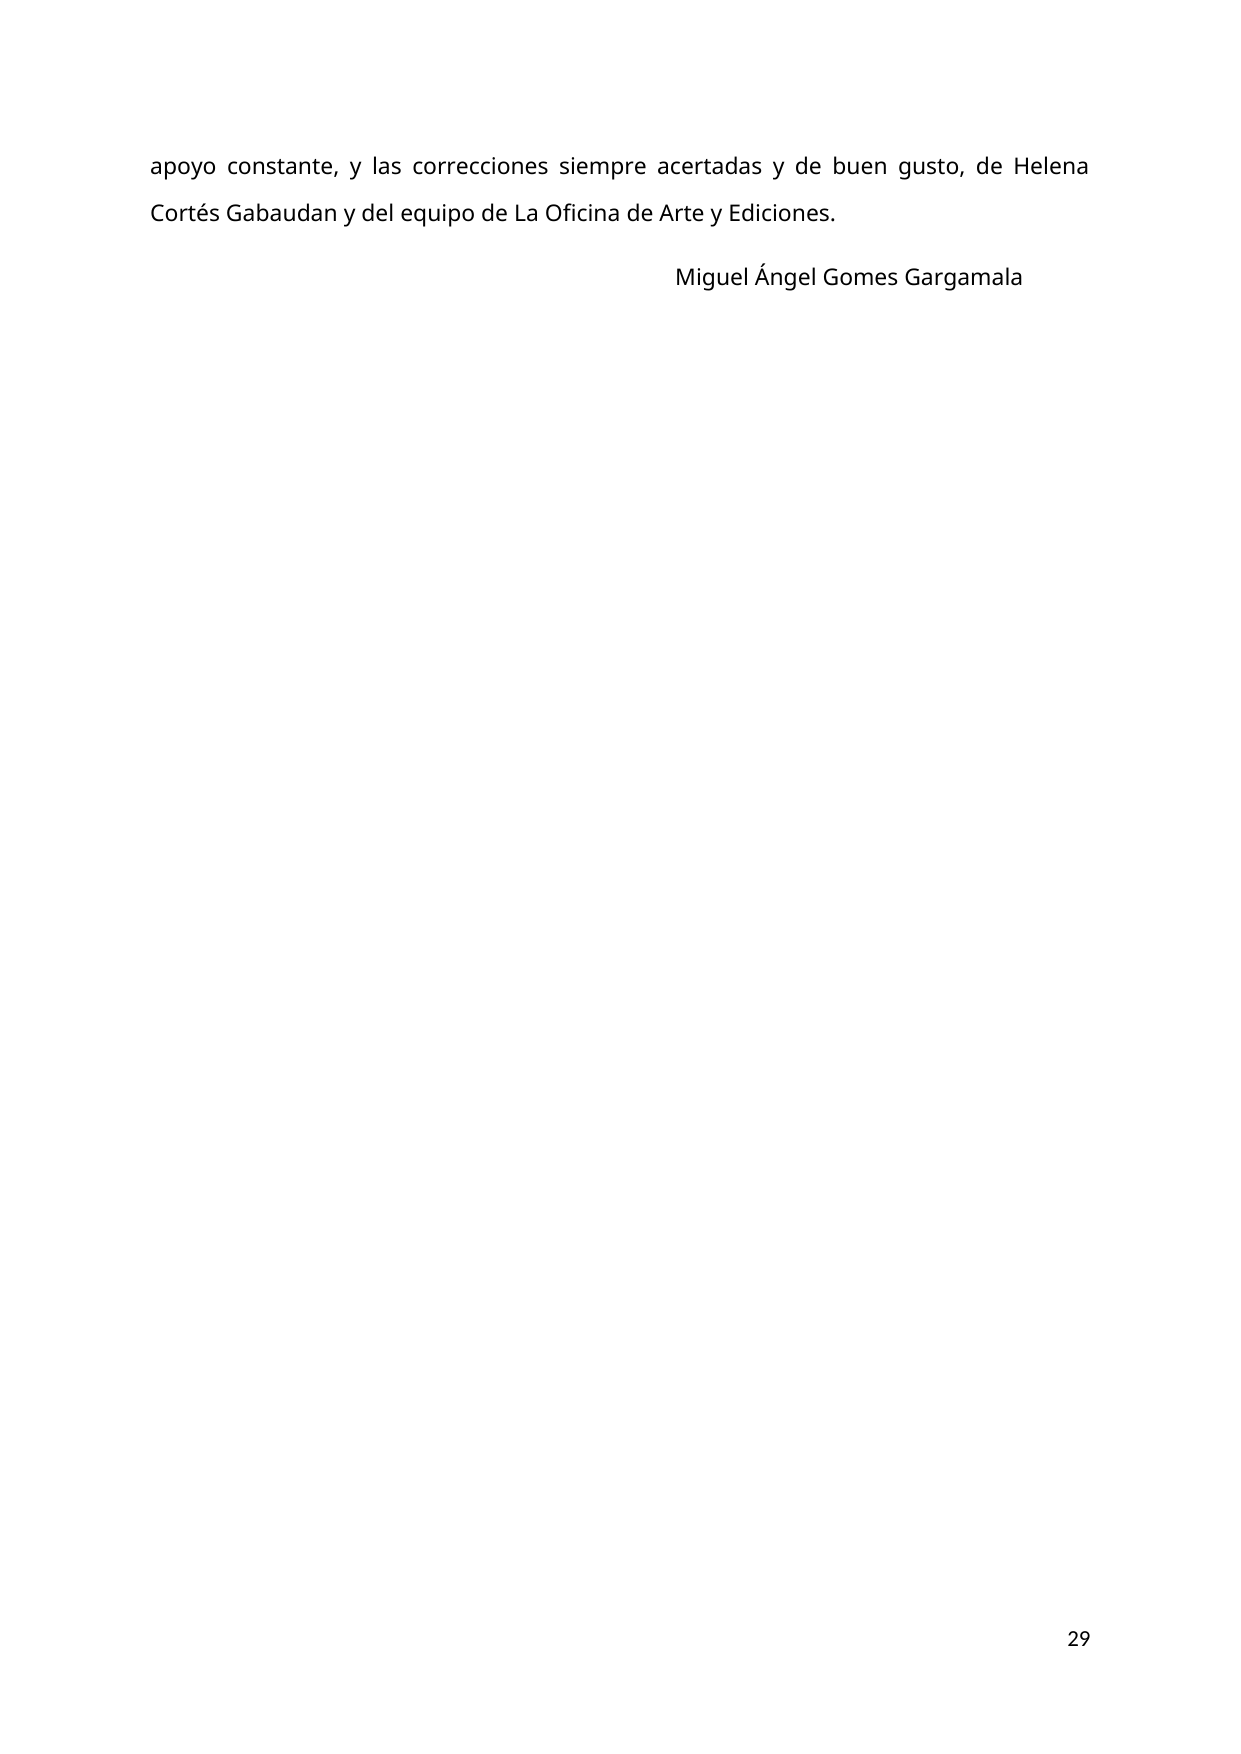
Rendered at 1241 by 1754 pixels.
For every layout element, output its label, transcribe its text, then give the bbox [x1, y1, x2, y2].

text Miguel Ángel Gomes Gargamala [675, 260, 1090, 292]
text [150, 150, 1090, 228]
